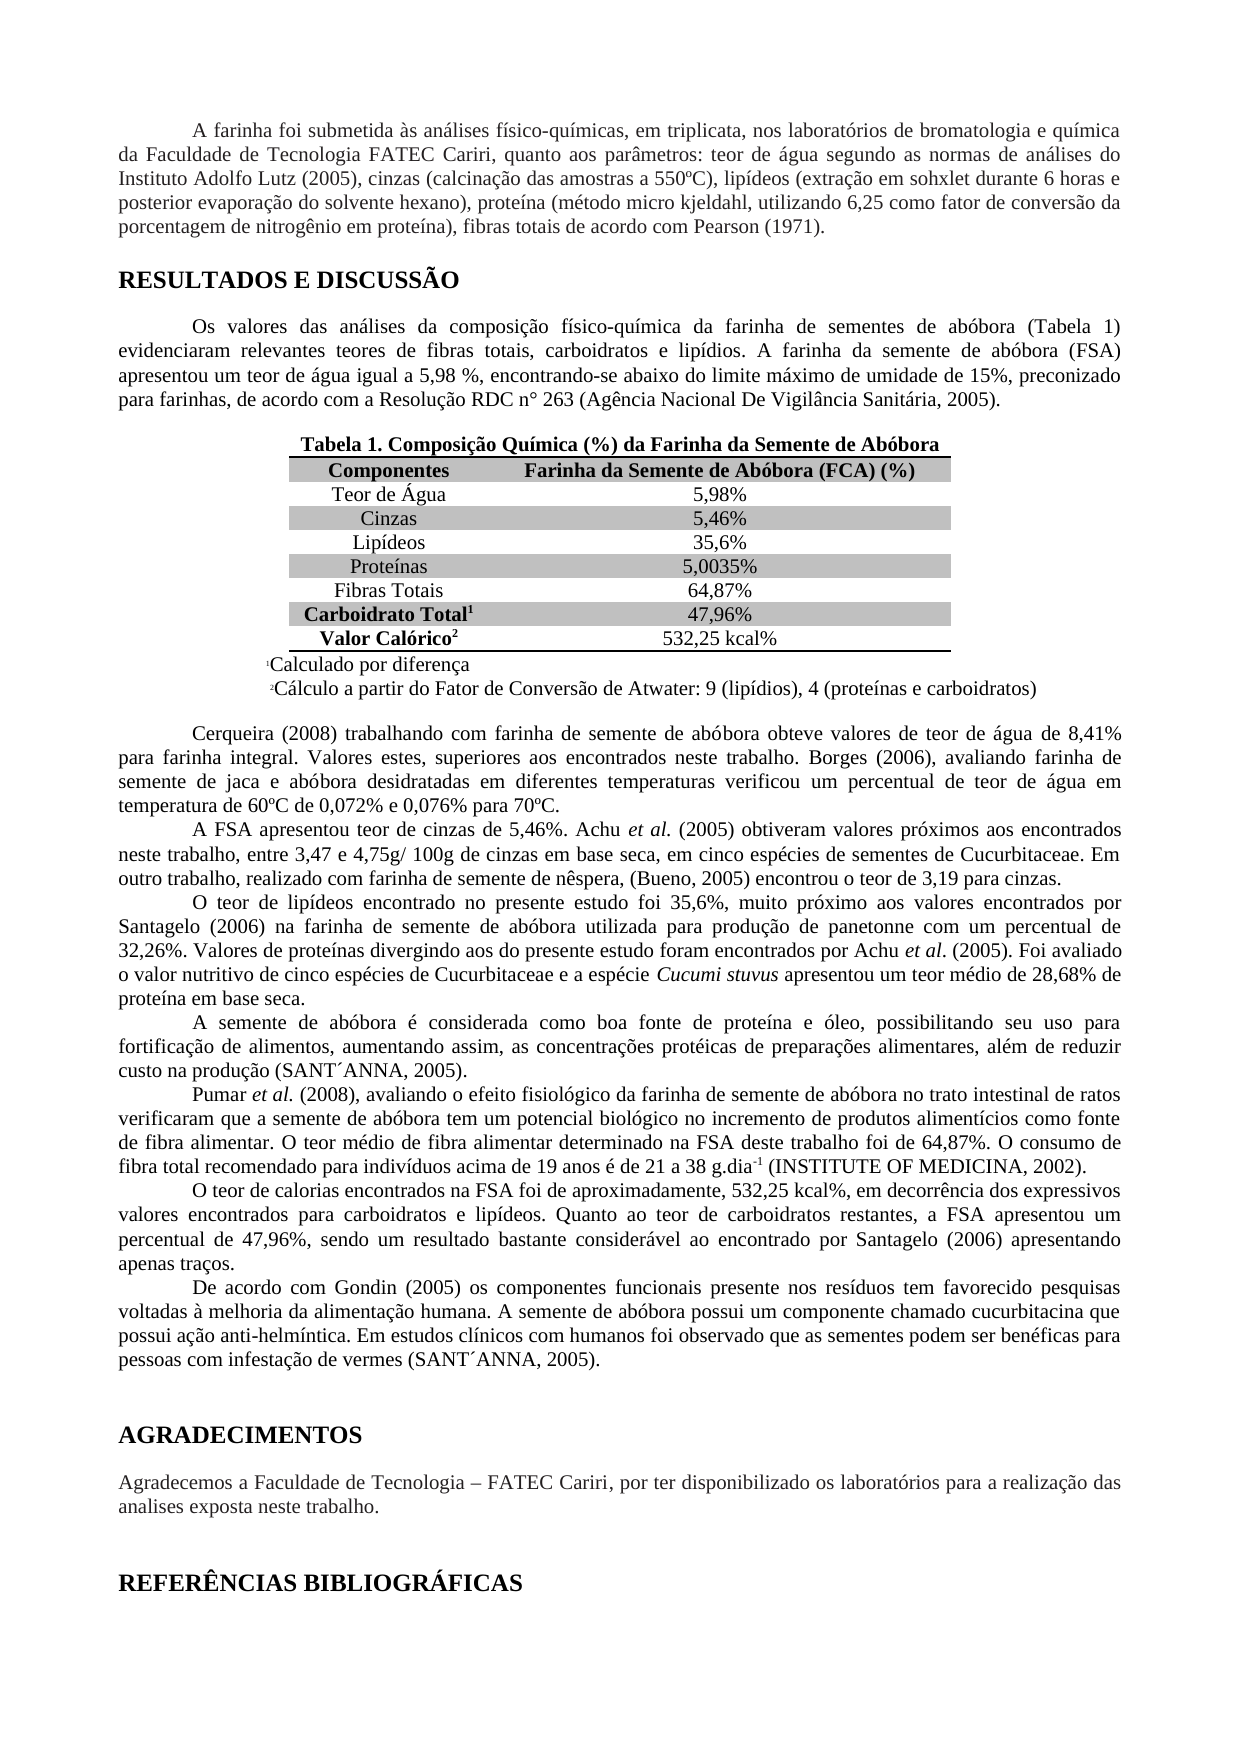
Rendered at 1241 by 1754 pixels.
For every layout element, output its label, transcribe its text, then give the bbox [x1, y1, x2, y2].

table_cell Teor de Água [289, 482, 488, 506]
table_header Tabela 1. Composição Química (%) da Farinha da Semente de Abóbora [289, 431, 951, 456]
table_cell Carboidrato Total1 [289, 602, 488, 626]
table_cell 47,96% [488, 602, 951, 626]
text Agradecemos a Faculdade de Tecnologia – FATEC Cariri, por ter disponibilizado os laboratórios para a realização das analises exposta neste trabalho. [118, 1470, 1122, 1518]
table_cell Proteínas [289, 554, 488, 578]
text O teor de lipídeos encontrado no presente estudo foi 35,6%, muito próximo aos valores encontrados por Santagelo (2006) na farinha de semente de abóbora utilizada para produção de panetonne com um percentual de 32,26%. Valores de proteínas divergindo aos do presente estudo foram encontrados por Achu et al. (2005). Foi avaliado o valor nutritivo de cinco espécies de Cucurbitaceae e a espécie Cucumi stuvus apresentou um teor médio de 28,68% de proteína em base seca. [118, 889, 1122, 1010]
text De acordo com Gondin (2005) os componentes funcionais presente nos resíduos tem favorecido pesquisas voltadas à melhoria da alimentação humana. A semente de abóbora possui um componente chamado cucurbitacina que possui ação anti-helmíntica. Em estudos clínicos com humanos foi observado que as sementes podem ser benéficas para pessoas com infestação de vermes (SANT´ANNA, 2005). [118, 1274, 1122, 1371]
table_cell Farinha da Semente de Abóbora (FCA) (%) [488, 458, 951, 482]
table_cell 5,0035% [488, 554, 951, 578]
table_cell 35,6% [488, 530, 951, 554]
text 2Cálculo a partir do Fator de Conversão de Atwater: 9 (lipídios), 4 (proteínas e carboidratos) [118, 676, 1122, 700]
table_cell Valor Calórico2 [289, 626, 488, 650]
table_cell 5,46% [488, 506, 951, 530]
table_cell Fibras Totais [289, 578, 488, 602]
text A farinha foi submetida às análises físico-químicas, em triplicata, nos laboratórios de bromatologia e química da Faculdade de Tecnologia FATEC Cariri, quanto aos parâmetros: teor de água segundo as normas de análises do Instituto Adolfo Lutz (2005), cinzas (calcinação das amostras a 550ºC), lipídeos (extração em sohxlet durante 6 horas e posterior evaporação do solvente hexano), proteína (método micro kjeldahl, utilizando 6,25 como fator de conversão da porcentagem de nitrogênio em proteína), fibras totais de acordo com Pearson (1971). [118, 118, 1122, 238]
text 1Calculado por diferença [192, 652, 1122, 676]
text AGRADECIMENTOS [118, 1420, 1122, 1449]
table_cell Cinzas [289, 506, 488, 530]
table_cell 5,98% [488, 482, 951, 506]
text A FSA apresentou teor de cinzas de 5,46%. Achu et al. (2005) obtiveram valores próximos aos encontrados neste trabalho, entre 3,47 e 4,75g/ 100g de cinzas em base seca, em cinco espécies de sementes de Cucurbitaceae. Em outro trabalho, realizado com farinha de semente de nêspera, (Bueno, 2005) encontrou o teor de 3,19 para cinzas. [118, 817, 1122, 889]
text Cerqueira (2008) trabalhando com farinha de semente de abóbora obteve valores de teor de água de 8,41% para farinha integral. Valores estes, superiores aos encontrados neste trabalho. Borges (2006), avaliando farinha de semente de jaca e abóbora desidratadas em diferentes temperaturas verificou um percentual de teor de água em temperatura de 60ºC de 0,072% e 0,076% para 70ºC. [118, 721, 1122, 817]
table_cell 532,25 kcal% [488, 626, 951, 650]
text RESULTADOS E DISCUSSÃO [118, 265, 1122, 293]
text Pumar et al. (2008), avaliando o efeito fisiológico da farinha de semente de abóbora no trato intestinal de ratos verificaram que a semente de abóbora tem um potencial biológico no incremento de produtos alimentícios como fonte de fibra alimentar. O teor médio de fibra alimentar determinado na FSA deste trabalho foi de 64,87%. O consumo de fibra total recomendado para indivíduos acima de 19 anos é de 21 a 38 g.dia-1 (INSTITUTE OF MEDICINA, 2002). [118, 1082, 1122, 1178]
text O teor de calorias encontrados na FSA foi de aproximadamente, 532,25 kcal%, em decorrência dos expressivos valores encontrados para carboidratos e lipídeos. Quanto ao teor de carboidratos restantes, a FSA apresentou um percentual de 47,96%, sendo um resultado bastante considerável ao encontrado por Santagelo (2006) apresentando apenas traços. [118, 1178, 1122, 1274]
text REFERÊNCIAS BIBLIOGRÁFICAS [118, 1568, 1122, 1596]
text A semente de abóbora é considerada como boa fonte de proteína e óleo, possibilitando seu uso para fortificação de alimentos, aumentando assim, as concentrações protéicas de preparações alimentares, além de reduzir custo na produção (SANT´ANNA, 2005). [118, 1010, 1122, 1082]
text Os valores das análises da composição físico-química da farinha de sementes de abóbora (Tabela 1) evidenciaram relevantes teores de fibras totais, carboidratos e lipídios. A farinha da semente de abóbora (FSA) apresentou um teor de água igual a 5,98 %, encontrando-se abaixo do limite máximo de umidade de 15%, preconizado para farinhas, de acordo com a Resolução RDC n° 263 (Agência Nacional De Vigilância Sanitária, 2005). [118, 314, 1122, 411]
table_cell 64,87% [488, 578, 951, 602]
table_cell Componentes [289, 458, 488, 482]
table_cell Lipídeos [289, 530, 488, 554]
